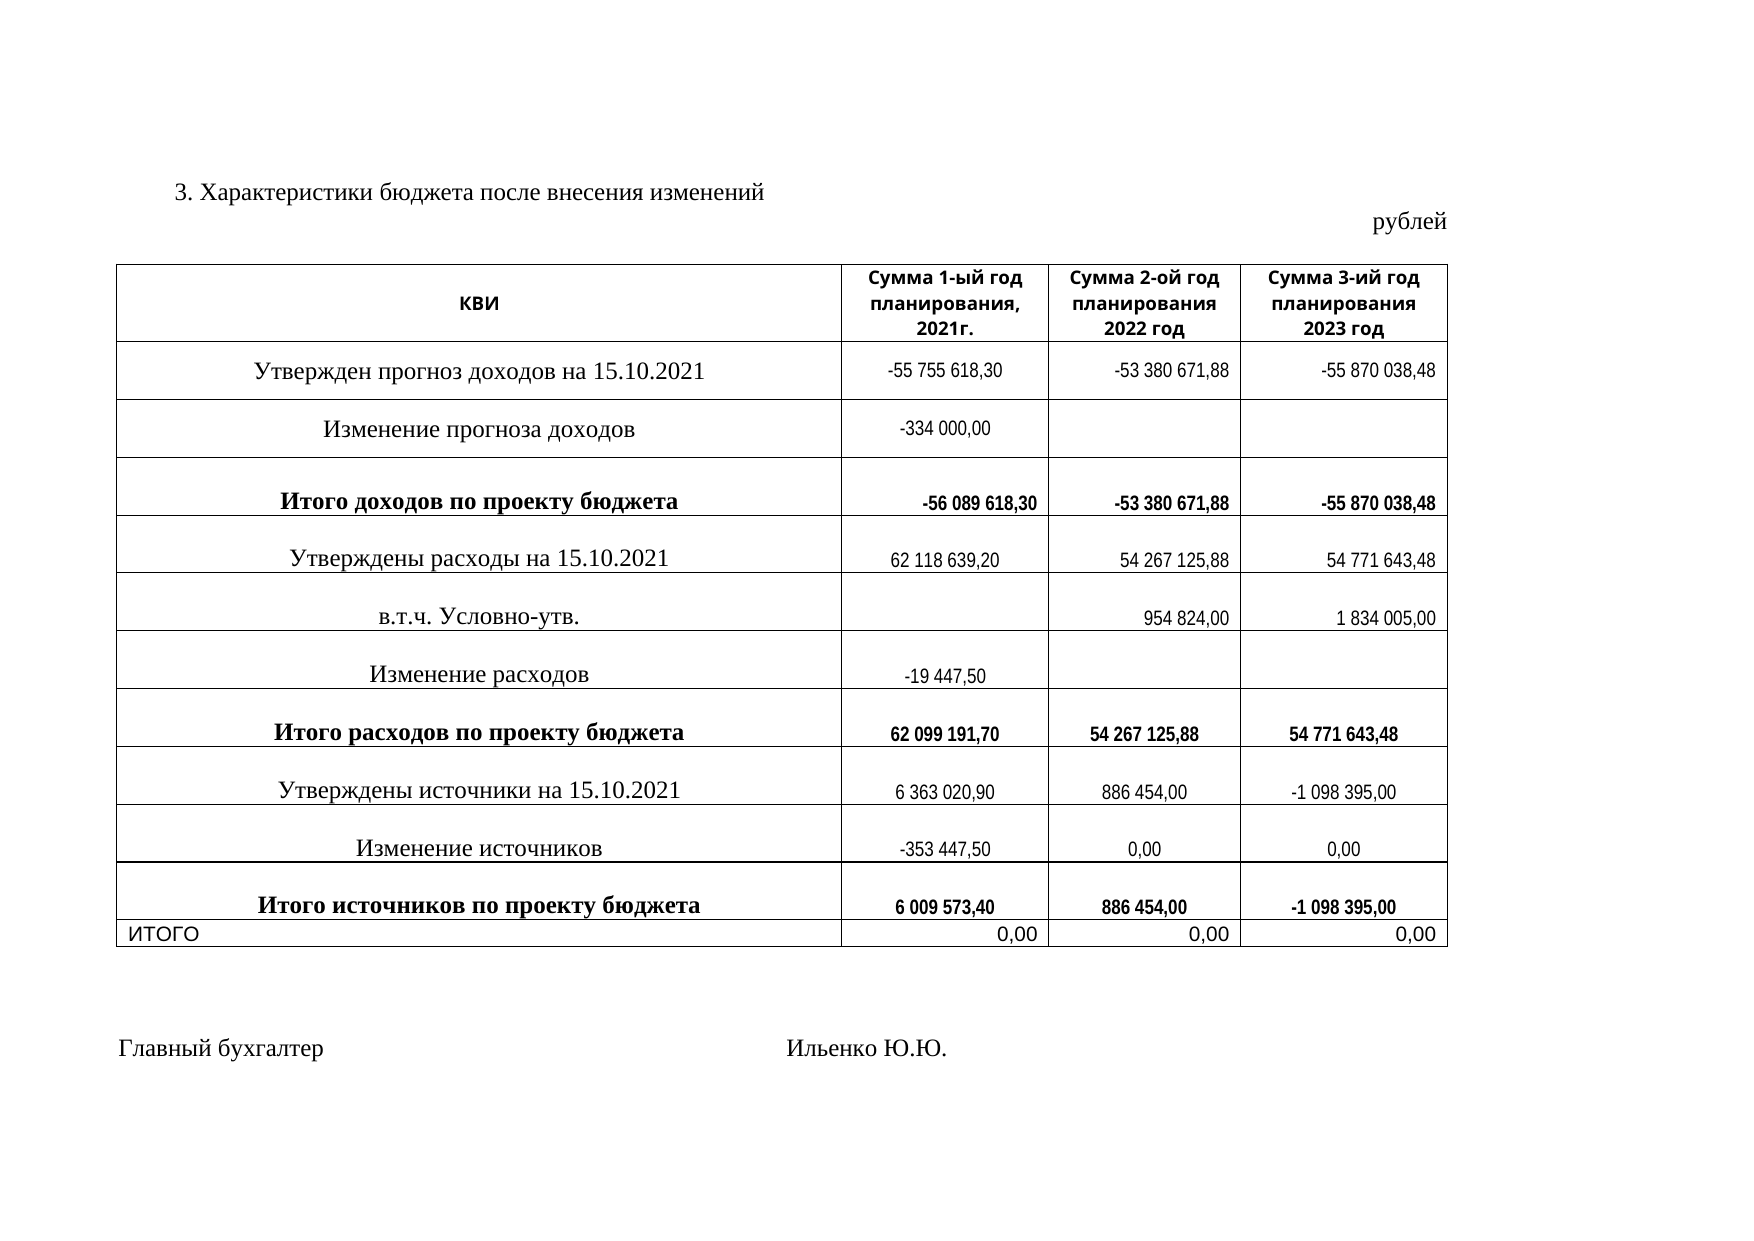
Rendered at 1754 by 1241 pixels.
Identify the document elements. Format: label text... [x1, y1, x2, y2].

table_cell 54 771 643,48 [1241, 689, 1447, 746]
table_cell 0,00 [1241, 920, 1447, 946]
table_header Сумма 3-ий год планирования 2023 год [1241, 265, 1447, 341]
table_cell [842, 573, 1048, 630]
table_cell -55 870 038,48 [1241, 342, 1447, 399]
table_cell -1 098 395,00 [1241, 863, 1447, 919]
table_cell 1 834 005,00 [1241, 573, 1447, 630]
table_cell Утверждены расходы на 15.10.2021 [117, 516, 841, 572]
table_cell -353 447,50 [842, 805, 1048, 861]
table_cell [1241, 631, 1447, 688]
table_cell 54 267 125,88 [1049, 689, 1240, 746]
table_cell -55 755 618,30 [842, 342, 1048, 399]
table_cell [1049, 631, 1240, 688]
table_cell в.т.ч. Условно-утв. [117, 573, 841, 630]
table_cell ИТОГО [117, 920, 841, 946]
table_cell -334 000,00 [842, 400, 1048, 457]
table_header Сумма 2-ой год планирования 2022 год [1049, 265, 1240, 341]
table_cell Изменение прогноза доходов [117, 400, 841, 457]
table_header КВИ [117, 265, 841, 341]
table_cell 6 009 573,40 [842, 863, 1048, 919]
table_cell 6 363 020,90 [842, 747, 1048, 803]
table_cell Итого источников по проекту бюджета [117, 863, 841, 919]
table_cell -55 870 038,48 [1241, 458, 1447, 514]
table_cell 54 771 643,48 [1241, 516, 1447, 572]
table_cell 886 454,00 [1049, 747, 1240, 803]
table_cell -53 380 671,88 [1049, 458, 1240, 514]
table_cell -19 447,50 [842, 631, 1048, 688]
text Главный бухгалтер Ильенко Ю.Ю. [118, 1033, 1636, 1062]
table_cell [1049, 400, 1240, 457]
table_cell 954 824,00 [1049, 573, 1240, 630]
table_cell -1 098 395,00 [1241, 747, 1447, 803]
table_cell 0,00 [1049, 920, 1240, 946]
table_cell Итого расходов по проекту бюджета [117, 689, 841, 746]
table_cell Итого доходов по проекту бюджета [117, 458, 841, 514]
table_cell 54 267 125,88 [1049, 516, 1240, 572]
table_header Сумма 1-ый год планирования, 2021г. [842, 265, 1048, 341]
table_cell Утвержден прогноз доходов на 15.10.2021 [117, 342, 841, 399]
text рублей [118, 206, 1447, 235]
table_cell 886 454,00 [1049, 863, 1240, 919]
table_cell -53 380 671,88 [1049, 342, 1240, 399]
table_cell Утверждены источники на 15.10.2021 [117, 747, 841, 803]
text 3. Характеристики бюджета после внесения изменений [174, 177, 1636, 206]
table_cell 62 099 191,70 [842, 689, 1048, 746]
table_cell Изменение расходов [117, 631, 841, 688]
table_cell 0,00 [842, 920, 1048, 946]
table_cell [1241, 400, 1447, 457]
table_cell -56 089 618,30 [842, 458, 1048, 514]
table_cell Изменение источников [117, 805, 841, 861]
table_cell 0,00 [1241, 805, 1447, 861]
table_cell 0,00 [1049, 805, 1240, 861]
table_cell 62 118 639,20 [842, 516, 1048, 572]
